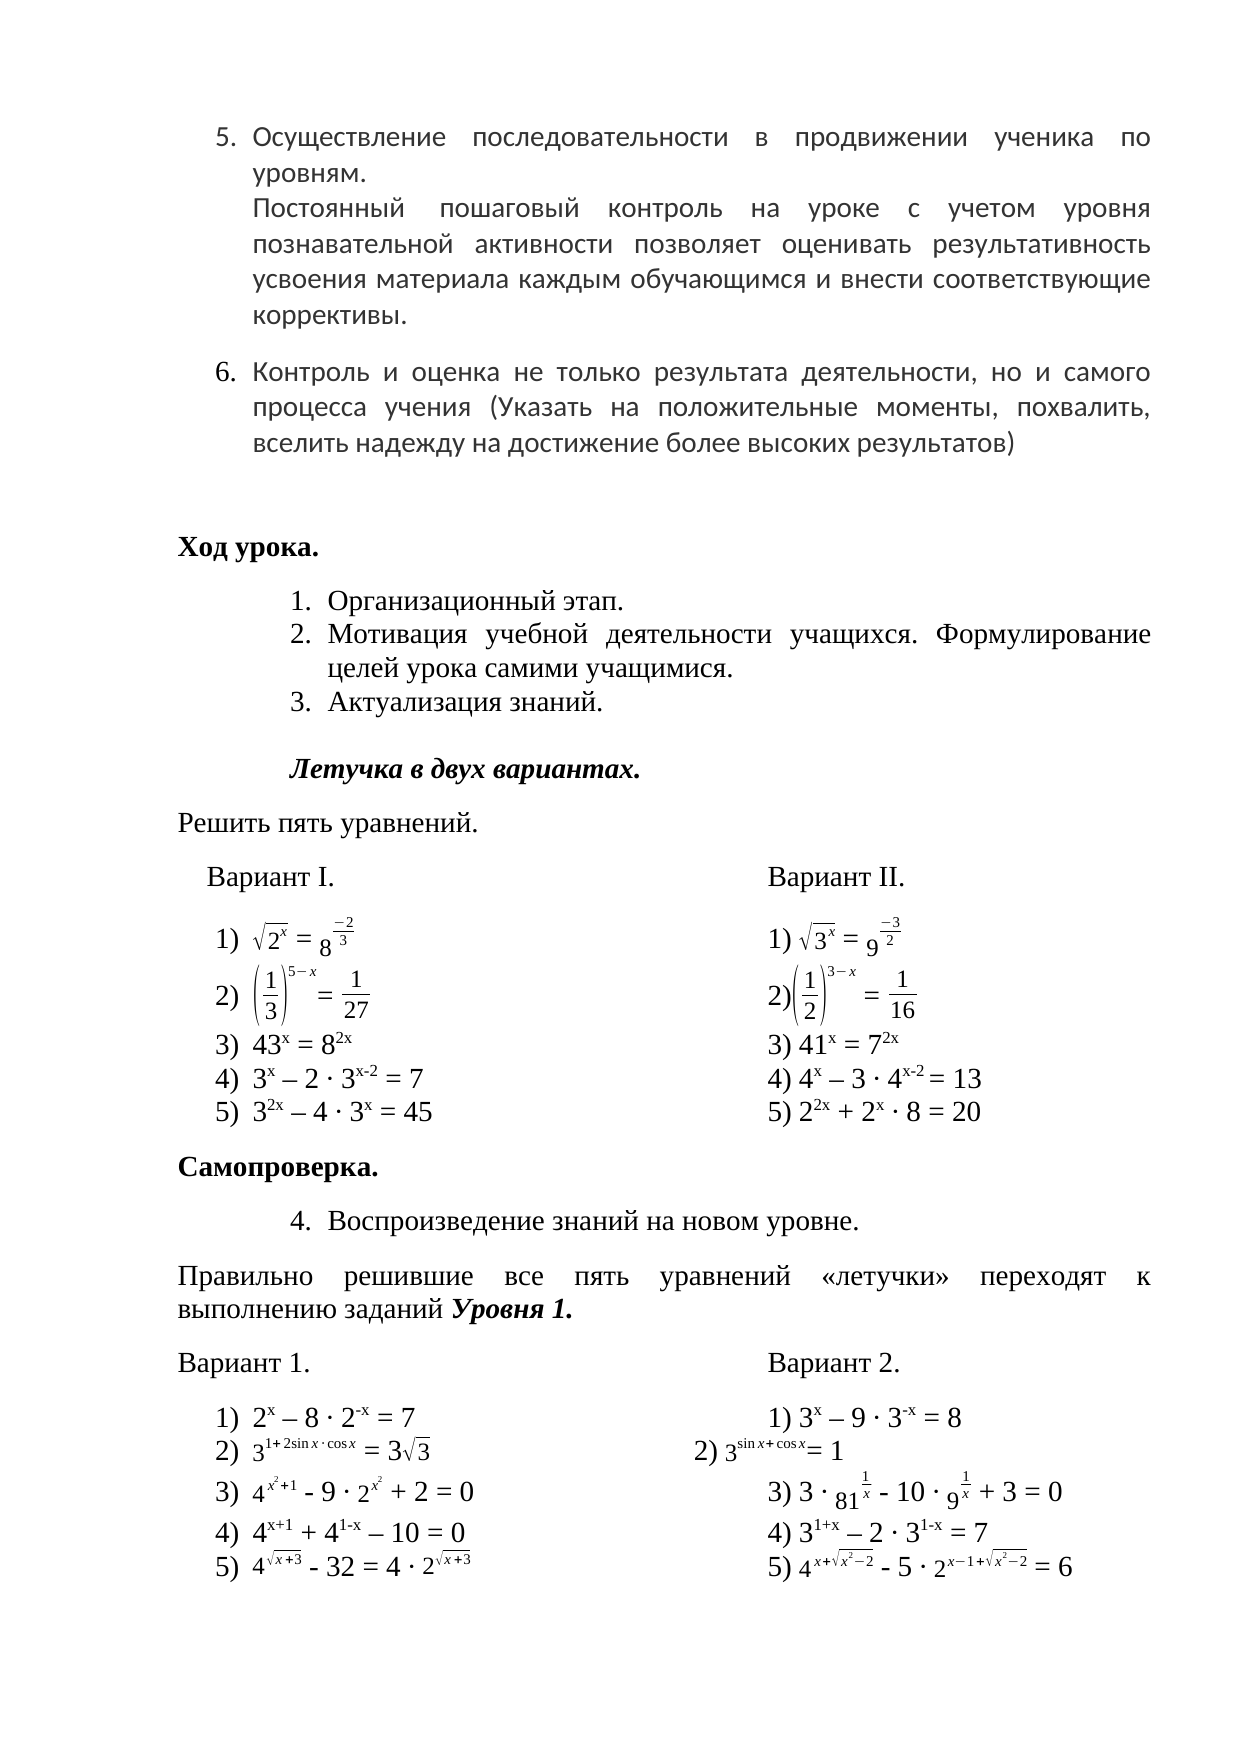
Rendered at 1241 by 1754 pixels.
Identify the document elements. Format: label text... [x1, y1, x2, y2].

text Вариант I. Вариант II. [177, 859, 1152, 893]
list Летучка в двух вариантах. [290, 751, 1152, 784]
list Воспроизведение знаний на новом уровне. [290, 1203, 1152, 1237]
list Осуществление последовательности в продвижении ученика по уровням. [215, 118, 1152, 189]
list = 3 2) = 1 [215, 1433, 1152, 1467]
list - 9 ∙ + 2 = 0 3) 3 ∙ - 10 ∙ + 3 = 0 [215, 1467, 1152, 1515]
list Актуализация знаний. [290, 684, 1152, 717]
list Мотивация учебной деятельности учащихся. Формулирование целей урока самими учащимися. [290, 617, 1152, 684]
list Контроль и оценка не только результата деятельности, но и самого процесса учения (Указать на положительные моменты, похвалить, вселить надежду на достижение более высоких результатов) [215, 353, 1152, 459]
text Решить пять уравнений. [177, 805, 1152, 839]
list = 1) = [215, 914, 1152, 962]
list Организационный этап. [290, 583, 1152, 617]
text Ход урока. [177, 529, 1152, 562]
list 4х+1 + 41-х – 10 = 0 4) 31+х – 2 ∙ 31-х = 7 [215, 1515, 1152, 1549]
list 43х = 82х 3) 41х = 72х [215, 1027, 1152, 1061]
list 2х – 8 ∙ 2-х = 7 1) 3х – 9 ∙ 3-х = 8 [215, 1400, 1152, 1433]
list - 32 = 4 ∙ 5) - 5 ∙ = 6 [215, 1549, 1152, 1582]
text Вариант 1. Вариант 2. [177, 1346, 1152, 1379]
text Постоянный пошаговый контроль на уроке с учетом уровня познавательной активности позволяет оценивать результативность усвоения материала каждым обучающимся и внести соответствующие коррективы. [252, 189, 1152, 332]
list = 2) = [215, 962, 1152, 1027]
text Самопроверка. [177, 1149, 1152, 1182]
list 3х – 2 ∙ 3х-2 = 7 4) 4х – 3 ∙ 4х-2 = 13 [215, 1061, 1152, 1094]
text Правильно решившие все пять уравнений «летучки» переходят к выполнению заданий Уровня 1. [177, 1258, 1152, 1325]
list 32х – 4 ∙ 3х = 45 5) 22х + 2х ∙ 8 = 20 [215, 1094, 1152, 1128]
